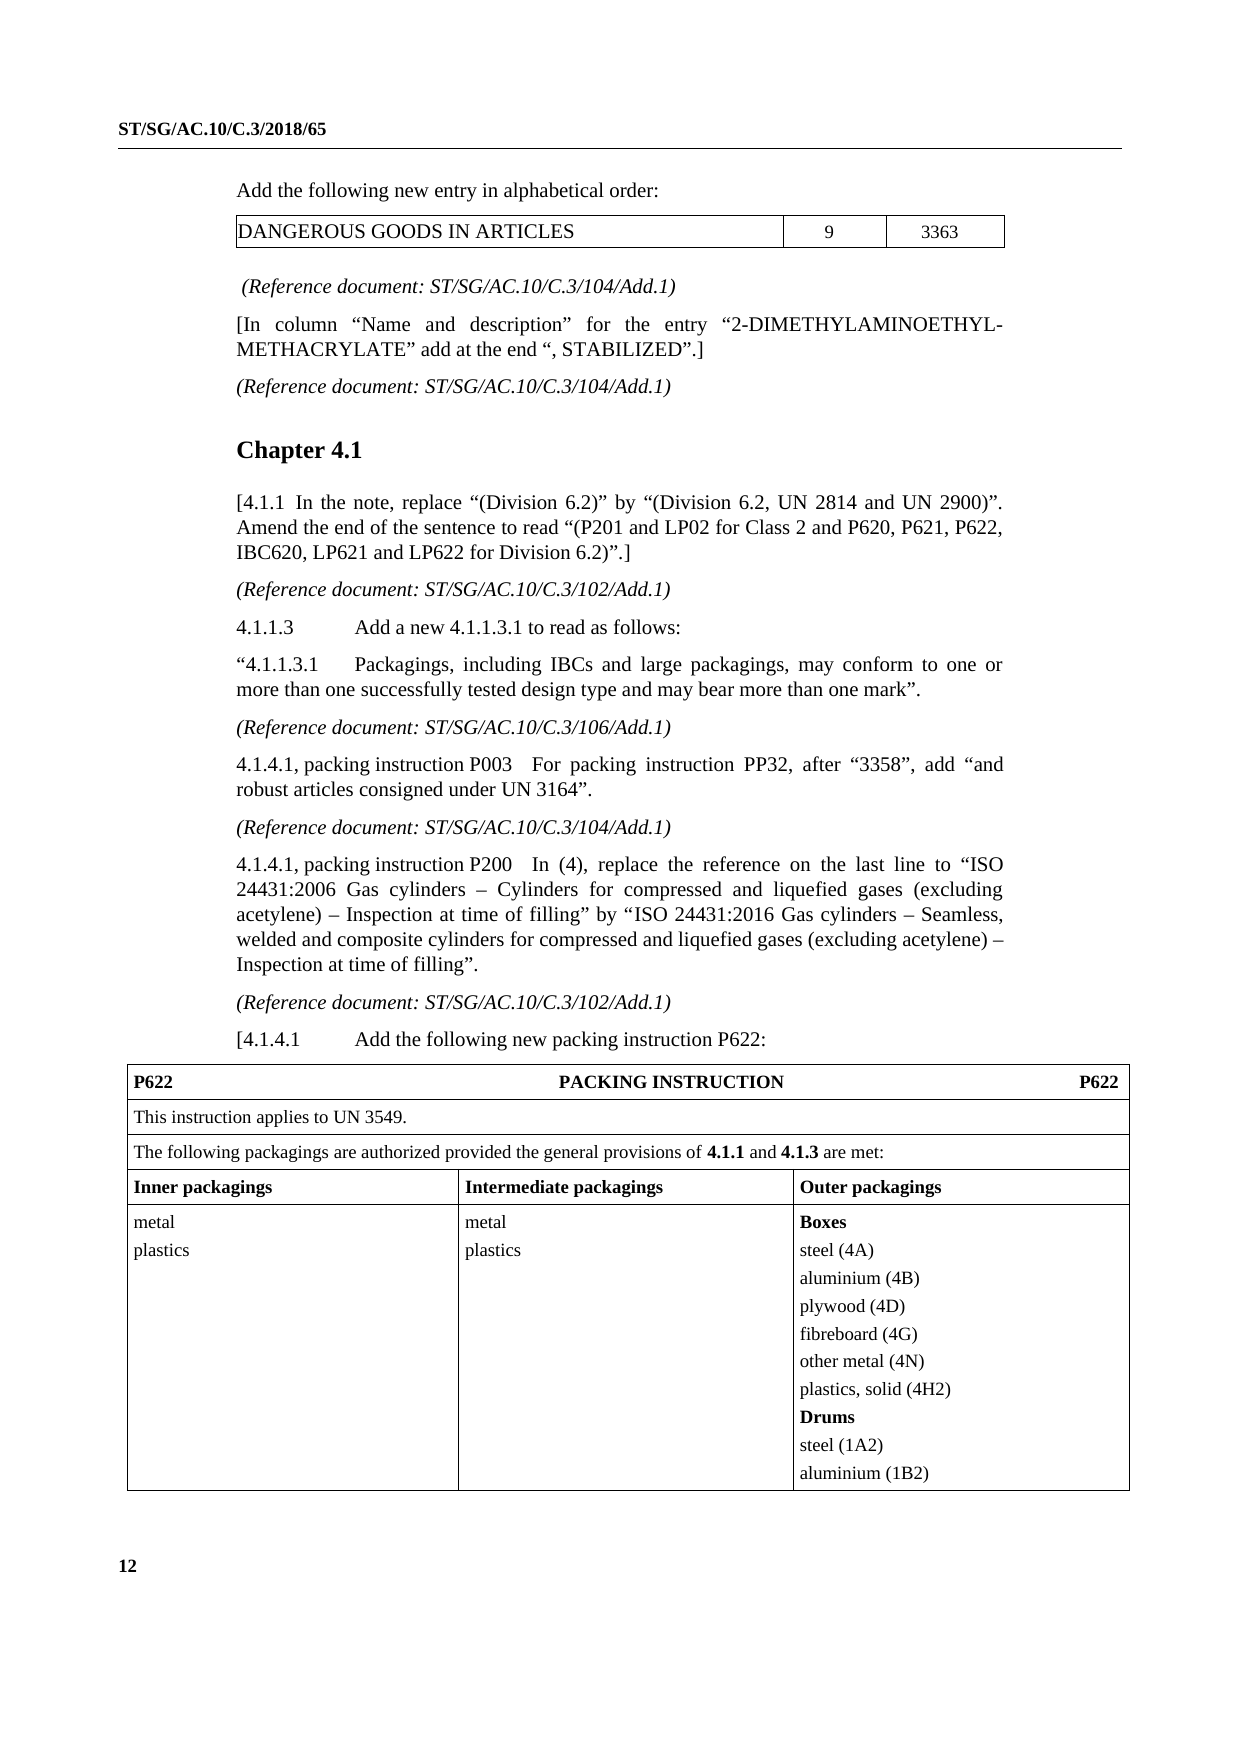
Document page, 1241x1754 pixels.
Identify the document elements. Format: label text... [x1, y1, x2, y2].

text [4.1.4.1 Add the following new packing instruction P622: [236, 1026, 1004, 1051]
text (Reference document: ST/SG/AC.10/C.3/104/Add.1) [236, 814, 1004, 839]
table_cell Outer packagings [794, 1170, 1129, 1204]
table_header P622 [1041, 1065, 1129, 1099]
text (Reference document: ST/SG/AC.10/C.3/106/Add.1) [236, 714, 1004, 739]
table_cell This instruction applies to UN 3549. [128, 1100, 1129, 1134]
text [4.1.1 In the note, replace “(Division 6.2)” by “(Division 6.2, UN 2814 and UN 2900)”. Amend the end of the sentence to read “(P201 and LP02 for Class 2 and P620, P621, P622, IBC620, LP621 and LP622 for Division 6.2)”.] [236, 489, 1004, 564]
table_header 3363 [887, 216, 1004, 247]
text “4.1.1.3.1 Packagings, including IBCs and large packagings, may conform to one or more than one successfully tested design type and may bear more than one mark”. [236, 651, 1004, 701]
table_header DANGEROUS GOODS IN ARTICLES [237, 216, 783, 247]
text 4.1.4.1, packing instruction P003 For packing instruction PP32, after “3358”, add “and robust articles consigned under UN 3164”. [236, 751, 1004, 801]
table_header P622 [128, 1065, 302, 1099]
table_cell metal plastics [459, 1205, 793, 1489]
text 4.1.4.1, packing instruction P200 In (4), replace the reference on the last line to “ISO 24431:2006 Gas cylinders – Cylinders for compressed and liquefied gases (excluding acetylene) – Inspection at time of filling” by “ISO 24431:2016 Gas cylinders – Seamless, welded and composite cylinders for compressed and liquefied gases (excluding acetylene) – Inspection at time of filling”. [236, 851, 1004, 976]
text [In column “Name and description” for the entry “2-DIMETHYLAMINOETHYL-METHACRYLATE” add at the end “, STABILIZED”.] [236, 311, 1004, 361]
text 4.1.1.3 Add a new 4.1.1.3.1 to read as follows: [236, 614, 1004, 639]
table_header PACKING INSTRUCTION [303, 1065, 1041, 1099]
text Chapter 4.1 [118, 436, 1004, 464]
table_cell The following packagings are authorized provided the general provisions of 4.1.1 and 4.1.3 are met: [128, 1135, 1129, 1169]
text Add the following new entry in alphabetical order: [236, 177, 1004, 202]
table_cell Inner packagings [128, 1170, 458, 1204]
table_cell Intermediate packagings [459, 1170, 793, 1204]
text (Reference document: ST/SG/AC.10/C.3/104/Add.1) [236, 273, 1004, 298]
text (Reference document: ST/SG/AC.10/C.3/104/Add.1) [236, 373, 1004, 398]
text (Reference document: ST/SG/AC.10/C.3/102/Add.1) [236, 576, 1004, 601]
text (Reference document: ST/SG/AC.10/C.3/102/Add.1) [236, 989, 1004, 1014]
table_header 9 [784, 216, 886, 247]
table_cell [794, 1205, 1129, 1489]
table_cell metal plastics [128, 1205, 458, 1489]
